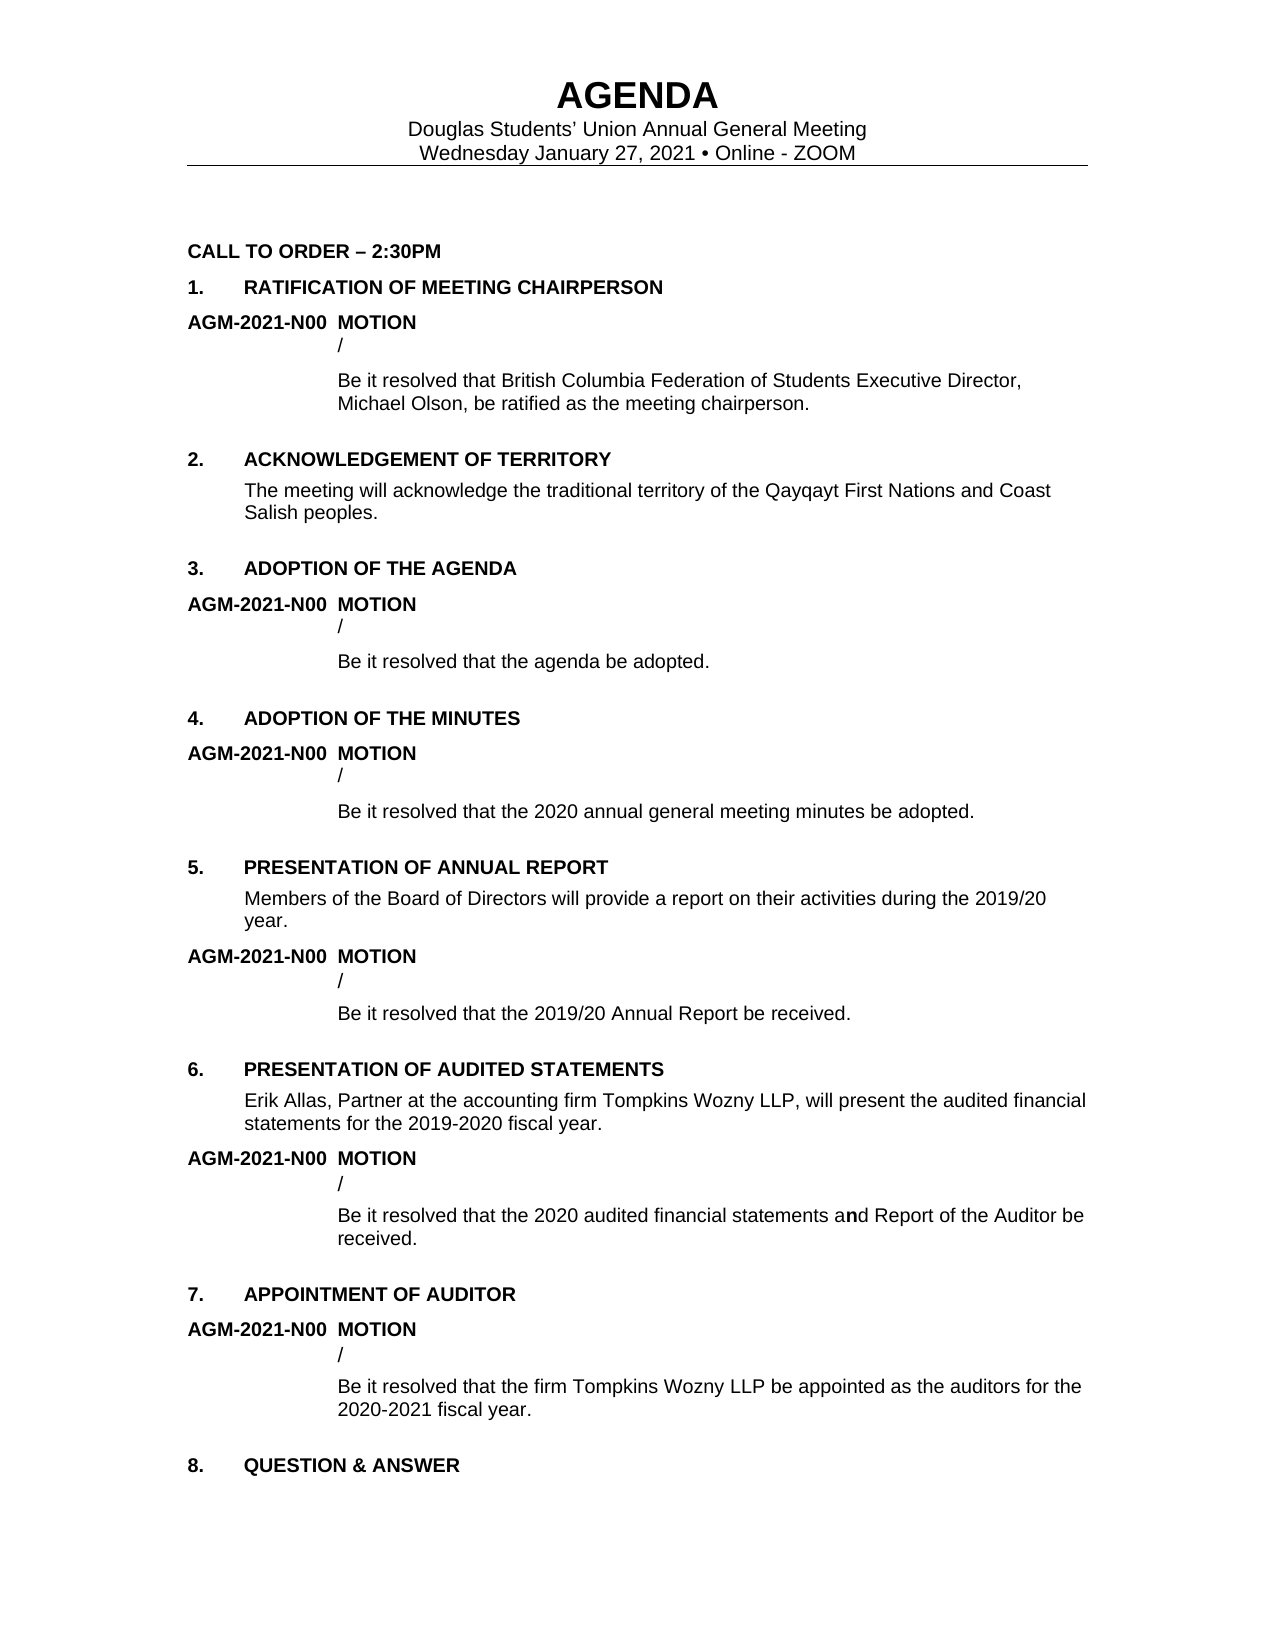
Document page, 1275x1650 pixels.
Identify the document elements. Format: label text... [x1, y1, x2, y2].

text 8. QUESTION & ANSWER [187, 1453, 1088, 1476]
text AGM-2021-N00 MOTION [187, 944, 1088, 967]
text 6. PRESENTATION OF AUDITED STATEMENTS [187, 1058, 1088, 1080]
text Be it resolved that the 2020 annual general meeting minutes be adopted. [337, 799, 1088, 822]
text AGM-2021-N00 MOTION [187, 1147, 1088, 1169]
text 2. acknowledgement of territory [187, 447, 1088, 470]
text AGM-2021-N00 MOTION / [187, 742, 1088, 787]
text Be it resolved that the 2020 audited financial statements and Report of the Auditor be received. [337, 1204, 1088, 1249]
text Be it resolved that the firm Tompkins Wozny LLP be appointed as the auditors for the 2020-2021 fiscal year. [337, 1375, 1088, 1420]
text The meeting will acknowledge the traditional territory of the Qayqayt First Nations and Coast Salish peoples. [244, 478, 1088, 524]
text / [337, 969, 1088, 993]
text Be it resolved that the 2019/20 Annual Report be received. [337, 1002, 1088, 1024]
text 7. APPOINTMENT OF AUDITOR [187, 1282, 1088, 1305]
text AGM-2021-N00 MOTION / [187, 592, 1088, 638]
text Be it resolved that the agenda be adopted. [337, 650, 1088, 673]
text 5. PRESENTATION OF ANNUAL REPORT [187, 856, 1088, 878]
text / [337, 1342, 1088, 1366]
text 3. ADOPTION OF THE AGENDA [187, 557, 1088, 580]
text / [337, 1171, 1088, 1195]
text Erik Allas, Partner at the accounting firm Tompkins Wozny LLP, will present the audited financial statements for the 2019-2020 fiscal year. [244, 1089, 1088, 1134]
text Members of the Board of Directors will provide a report on their activities during the 2019/20 year. [244, 887, 1088, 932]
text CALL TO ORDER – 2:30PM [187, 240, 1088, 263]
text Be it resolved that British Columbia Federation of Students Executive Director, Michael Olson, be ratified as the meeting chairperson. [337, 369, 1088, 414]
text 1. RATIFICATION OF MEETING CHAIRPERSON [187, 276, 1088, 298]
text 4. ADOPTION OF THE MINUTES [187, 706, 1088, 729]
text AGM-2021-N00 MOTION [187, 1318, 1088, 1340]
text AGM-2021-N00 MOTION / [187, 311, 1088, 356]
